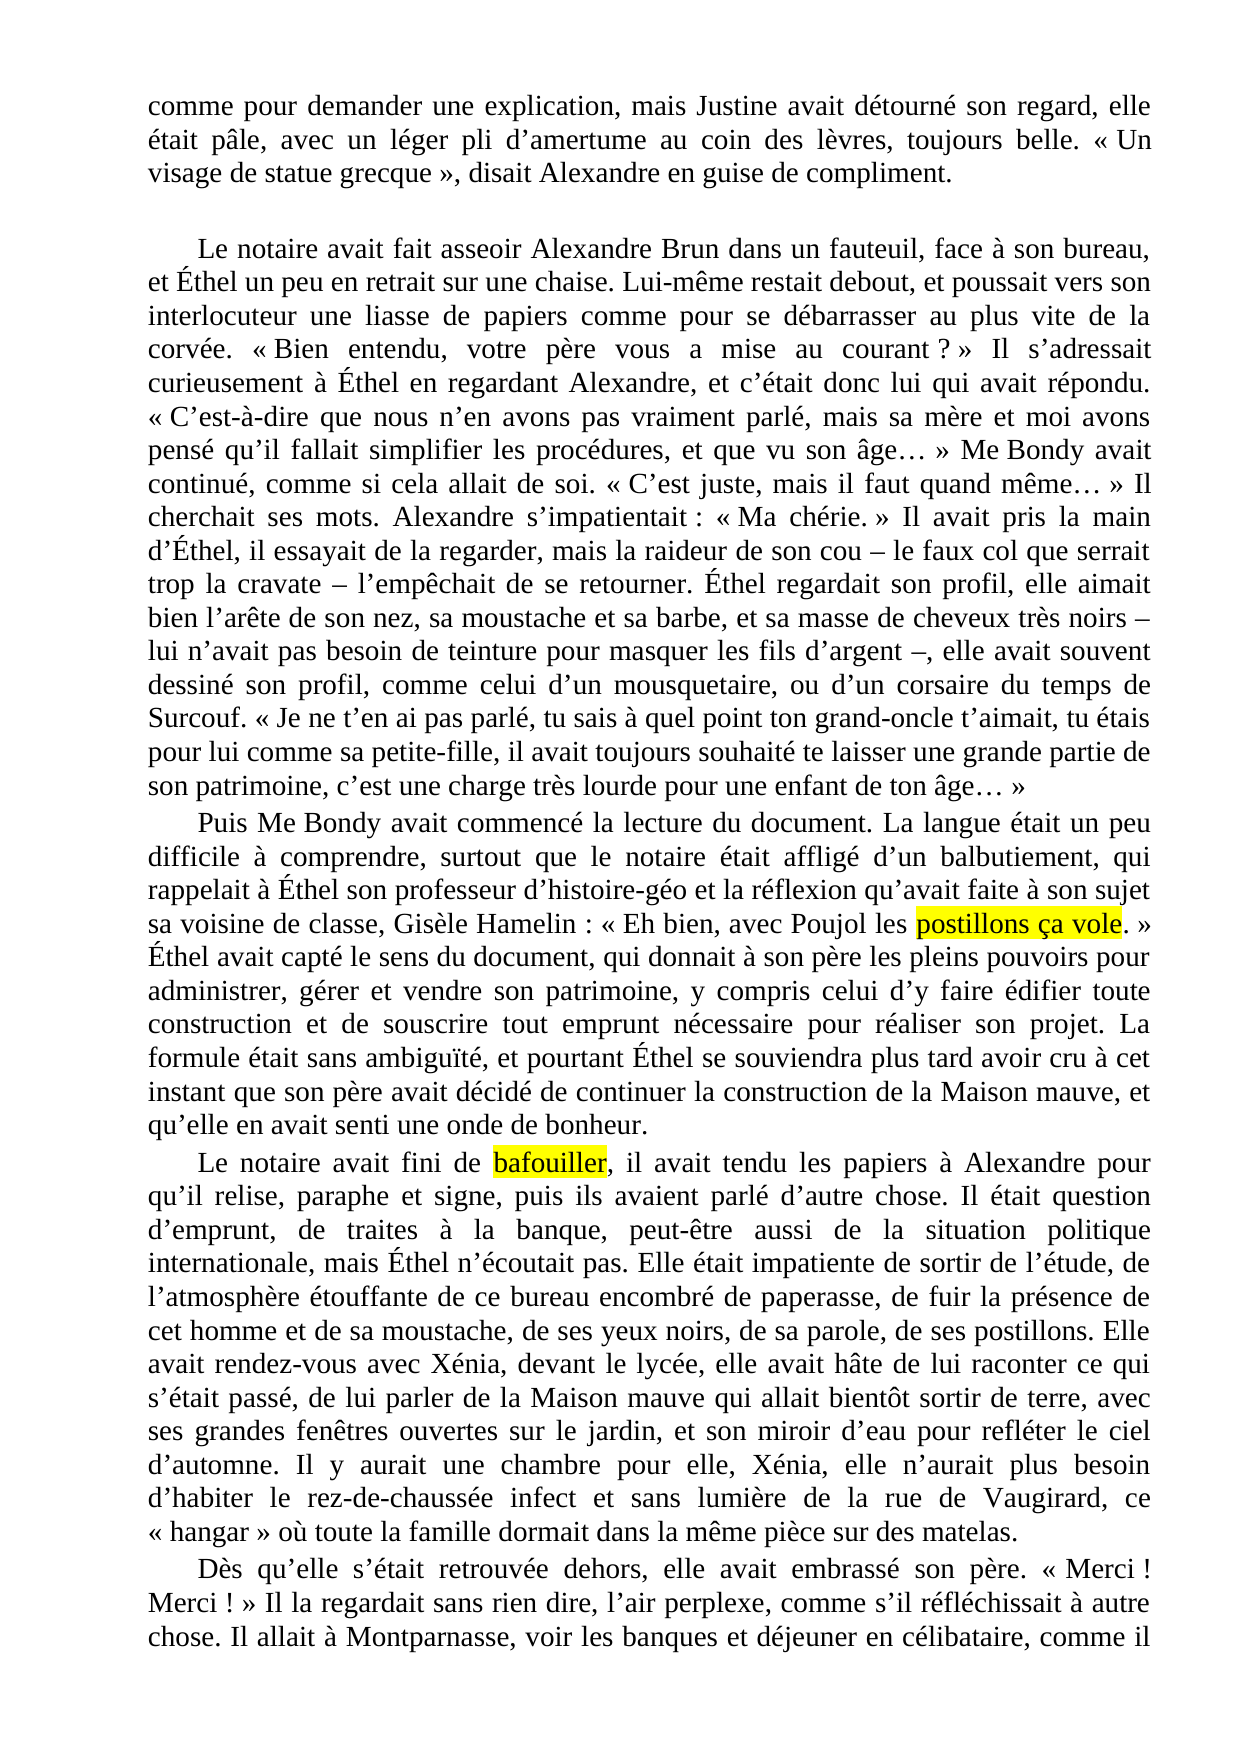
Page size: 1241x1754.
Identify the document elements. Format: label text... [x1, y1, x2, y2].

text Le notaire avait fini de bafouiller, il avait tendu les papiers à Alexandre pour qu’il relise, paraphe et signe, puis ils avaient parlé d’autre chose. Il était question d’emprunt, de traites à la banque, peut-être aussi de la situation politique internationale, mais Éthel n’écoutait pas. Elle était impatiente de sortir de l’étude, de l’atmosphère étouffante de ce bureau encombré de paperasse, de fuir la présence de cet homme et de sa moustache, de ses yeux noirs, de sa parole, de ses postillons. Elle avait rendez-vous avec Xénia, devant le lycée, elle avait hâte de lui raconter ce qui s’était passé, de lui parler de la Maison mauve qui allait bientôt sortir de terre, avec ses grandes fenêtres ouvertes sur le jardin, et son miroir d’eau pour refléter le ciel d’automne. Il y aurait une chambre pour elle, Xénia, elle n’aurait plus besoin d’habiter le rez-de-chaussée infect et sans lumière de la rue de Vaugirard, ce « hangar » où toute la famille dormait dans la même pièce sur des matelas. [148, 1145, 1152, 1547]
text Puis Me Bondy avait commencé la lecture du document. La langue était un peu difficile à comprendre, surtout que le notaire était affligé d’un balbutiement, qui rappelait à Éthel son professeur d’histoire-géo et la réflexion qu’avait faite à son sujet sa voisine de classe, Gisèle Hamelin : « Eh bien, avec Poujol les postillons ça vole. » Éthel avait capté le sens du document, qui donnait à son père les pleins pouvoirs pour administrer, gérer et vendre son patrimoine, y compris celui d’y faire édifier toute construction et de souscrire tout emprunt nécessaire pour réaliser son projet. La formule était sans ambiguïté, et pourtant Éthel se souviendra plus tard avoir cru à cet instant que son père avait décidé de continuer la construction de la Maison mauve, et qu’elle en avait senti une onde de bonheur. [148, 805, 1152, 1141]
text Le notaire avait fait asseoir Alexandre Brun dans un fauteuil, face à son bureau, et Éthel un peu en retrait sur une chaise. Lui-même restait debout, et poussait vers son interlocuteur une liasse de papiers comme pour se débarrasser au plus vite de la corvée. « Bien entendu, votre père vous a mise au courant ? » Il s’adressait curieusement à Éthel en regardant Alexandre, et c’était donc lui qui avait répondu. « C’est-à-dire que nous n’en avons pas vraiment parlé, mais sa mère et moi avons pensé qu’il fallait simplifier les procédures, et que vu son âge… » Me Bondy avait continué, comme si cela allait de soi. « C’est juste, mais il faut quand même… » Il cherchait ses mots. Alexandre s’impatientait : « Ma chérie. » Il avait pris la main d’Éthel, il essayait de la regarder, mais la raideur de son cou – le faux col que serrait trop la cravate – l’empêchait de se retourner. Éthel regardait son profil, elle aimait bien l’arête de son nez, sa moustache et sa barbe, et sa masse de cheveux très noirs – lui n’avait pas besoin de teinture pour masquer les fils d’argent –, elle avait souvent dessiné son profil, comme celui d’un mousquetaire, ou d’un corsaire du temps de Surcouf. « Je ne t’en ai pas parlé, tu sais à quel point ton grand-oncle t’aimait, tu étais pour lui comme sa petite-fille, il avait toujours souhaité te laisser une grande partie de son patrimoine, c’est une charge très lourde pour une enfant de ton âge… » [148, 231, 1152, 801]
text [148, 1552, 1152, 1652]
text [148, 88, 1152, 189]
